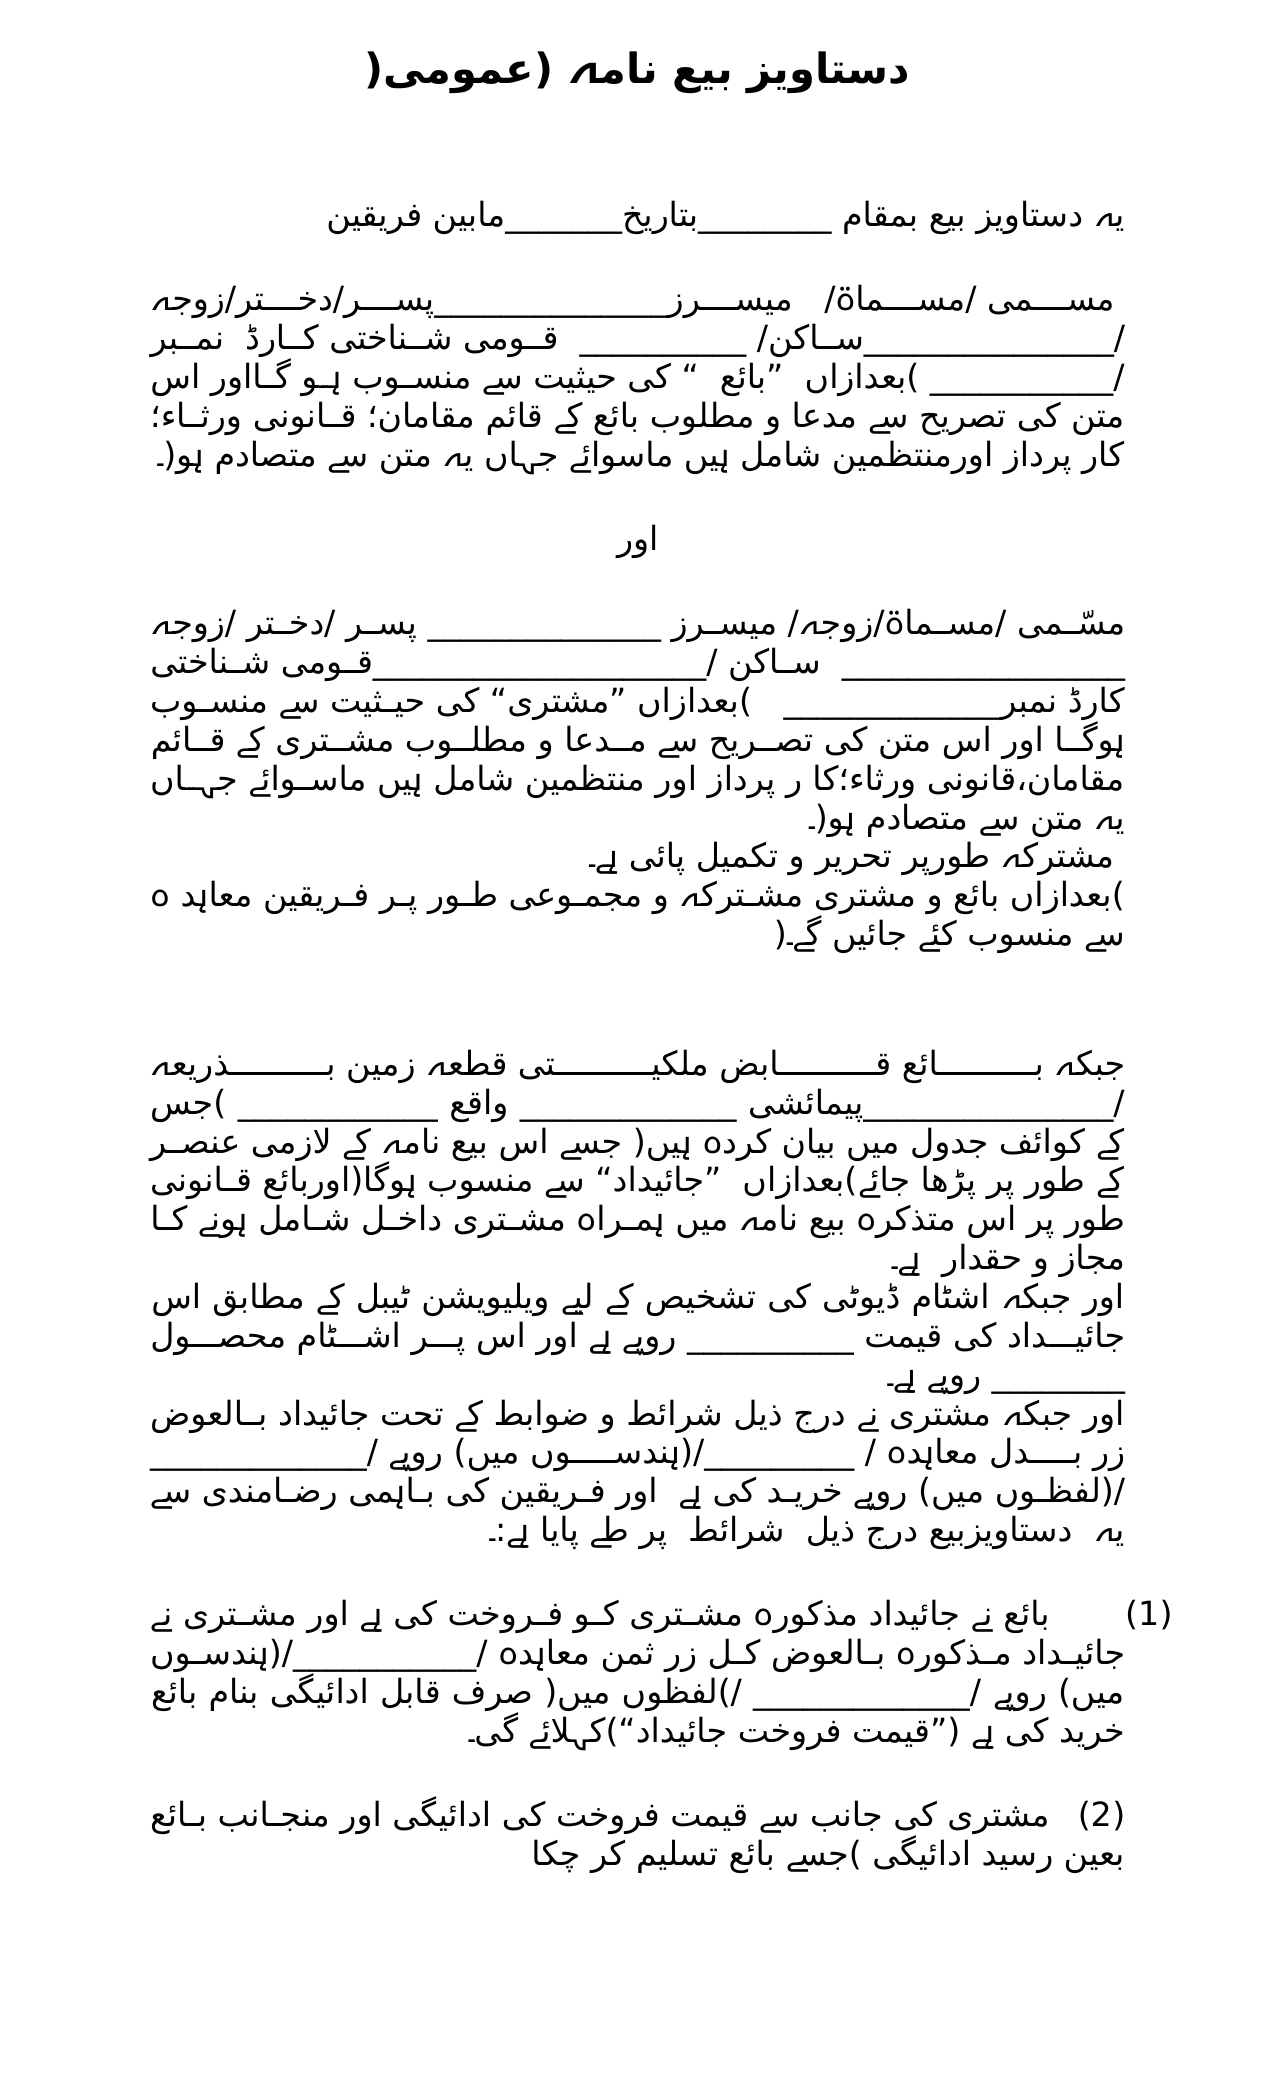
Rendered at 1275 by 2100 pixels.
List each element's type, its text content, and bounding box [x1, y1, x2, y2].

text اور جبکہ اشٹام ڈیوٹی کی تشخیص کے لیے ویلیویشن ٹیبل کے مطابق اس جائیداد کی قیمت __________ روپے ہے اور اس پر اشٹام محصول ________ روپے ہے۔ [150, 1277, 1125, 1394]
text اور [150, 519, 1125, 558]
text مشترکہ طورپر تحریر و تکمیل پائی ہے۔ [150, 837, 1125, 876]
text (2) مشتری کی جانب سے قیمت فروخت کی ادائیگی اور منجانب بائع بعین رسید ادائیگی )جسے بائع تسلیم کر چکا [150, 1796, 1125, 1873]
text دستاویز بیع نامہ (عمومی( [150, 45, 1125, 93]
text اور جبکہ مشتری نے درج ذیل شرائط و ضوابط کے تحت جائیداد بالعوض زر بدل معاہدہ / _________/(ہندسوں میں) روپے /_____________ /(لفظوں میں) روپے خرید کی ہے اور فریقین کی باہمی رضامندی سے یہ دستاویزبیع درج ذیل شرائط پر طے پایا ہے:۔ [150, 1394, 1125, 1549]
text )بعدازاں بائع و مشتری مشترکہ و مجموعی طور پر فریقین معاہد ہ سے منسوب کئے جائیں گے۔( [150, 876, 1125, 953]
text مسمی /مسماۃ/ میسرز______________پسر/دختر/زوجہ /_______________ساکن/ __________ قومی شناختی کارڈ نمبر /___________ )بعدازاں ”بائع “ کی حیثیت سے منسوب ہو گااور اس متن کی تصریح سے مدعا و مطلوب بائع کے قائم مقامان؛ قانونی ورثاء؛کار پرداز اورمنتظمین شامل ہیں ماسوائے جہاں یہ متن سے متصادم ہو(۔ [150, 280, 1125, 474]
list بائع نے جائیداد مذکورہ مشتری کو فروخت کی ہے اور مشتری نے جائیداد مذکورہ بالعوض کل زر ثمن معاہدہ /___________/(ہندسوں میں) روپے /_____________ /)لفظوں میں( صرف قابل ادائیگی بنام بائع خرید کی ہے (”قیمت فروخت جائیداد“)کہلائے گی۔ [150, 1595, 1125, 1750]
text مسّمی /مسماۃ/زوجہ/ میسرز ______________ پسر /دختر /زوجہ _________________ ساکن /____________________قومی شناختی کارڈ نمبر_____________ )بعدازاں ”مشتری“ کی حیثیت سے منسوب ہوگا اور اس متن کی تصریح سے مدعا و مطلوب مشتری کے قائم مقامان،قانونی ورثاء؛کا ر پرداز اور منتظمین شامل ہیں ماسوائے جہاں یہ متن سے متصادم ہو(۔ [150, 604, 1125, 837]
text یہ دستاویز بیع بمقام ________بتاریخ_______مابین فریقین [150, 196, 1125, 234]
text جبکہ بائع قابض ملکیتی قطعہ زمین بذریعہ /_______________پیمائشی _____________ واقع ____________ )جس کے کوائف جدول میں بیان کردہ ہیں( جسے اس بیع نامہ کے لازمی عنصر کے طور پر پڑھا جائے)بعدازاں ”جائیداد“ سے منسوب ہوگا(اوربائع قانونی طور پر اس متذکرہ بیع نامہ میں ہمراہ مشتری داخل شامل ہونے کا مجاز و حقدار ہے۔ [150, 1044, 1125, 1277]
